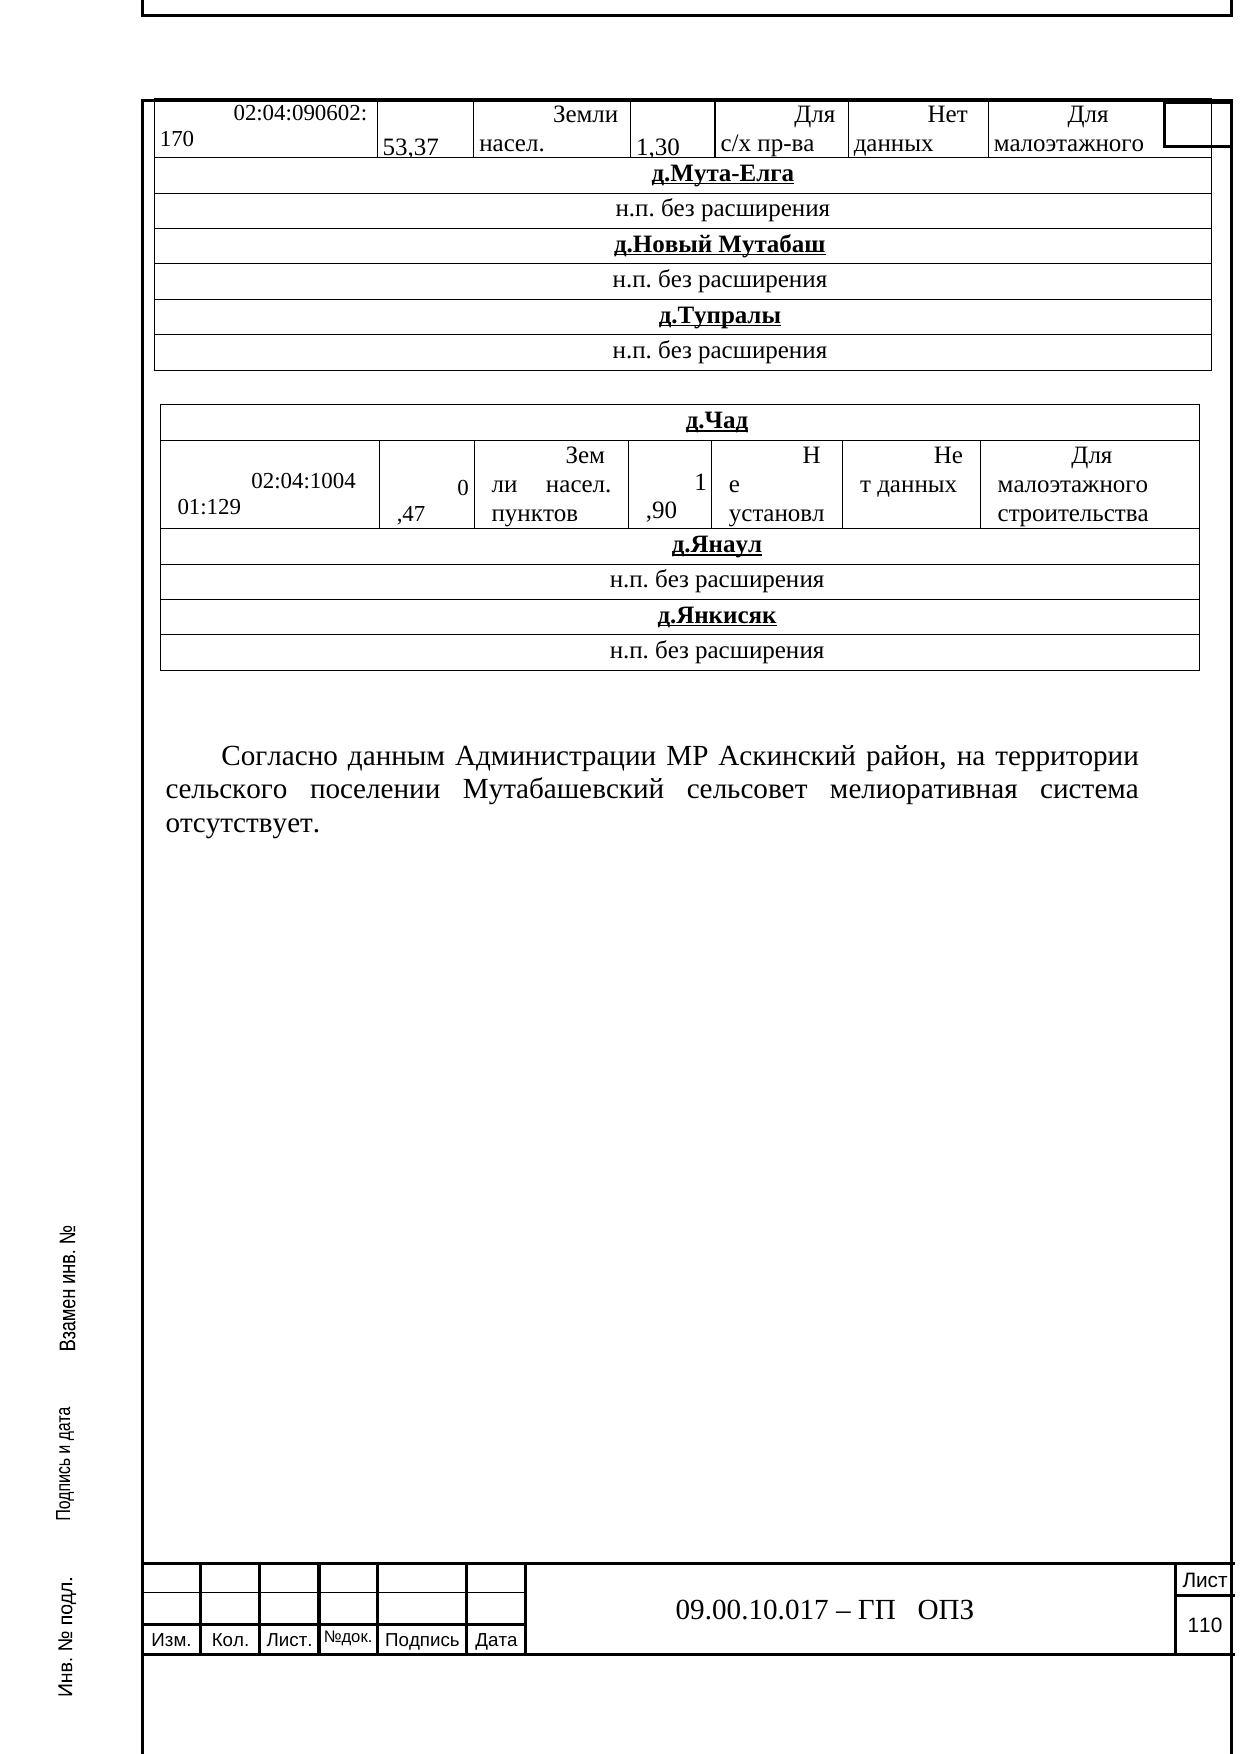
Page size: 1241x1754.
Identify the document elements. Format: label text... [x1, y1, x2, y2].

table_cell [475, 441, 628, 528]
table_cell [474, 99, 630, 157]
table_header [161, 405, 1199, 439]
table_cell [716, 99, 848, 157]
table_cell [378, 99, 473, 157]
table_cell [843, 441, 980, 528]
text Согласно данным Администрации МР Аскинский район, на территории сельского поселении Мутабашевский сельсовет мелиоративная система отсутствует. [165, 738, 1140, 838]
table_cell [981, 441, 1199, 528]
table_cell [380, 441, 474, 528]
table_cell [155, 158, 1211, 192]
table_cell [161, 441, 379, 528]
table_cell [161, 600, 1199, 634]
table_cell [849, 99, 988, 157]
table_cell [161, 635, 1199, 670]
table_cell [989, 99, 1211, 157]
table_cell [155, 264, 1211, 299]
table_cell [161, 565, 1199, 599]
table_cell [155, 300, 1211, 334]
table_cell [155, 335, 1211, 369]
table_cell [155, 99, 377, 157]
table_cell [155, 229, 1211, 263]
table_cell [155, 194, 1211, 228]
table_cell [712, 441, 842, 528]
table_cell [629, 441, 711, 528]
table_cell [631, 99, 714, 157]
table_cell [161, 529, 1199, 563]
